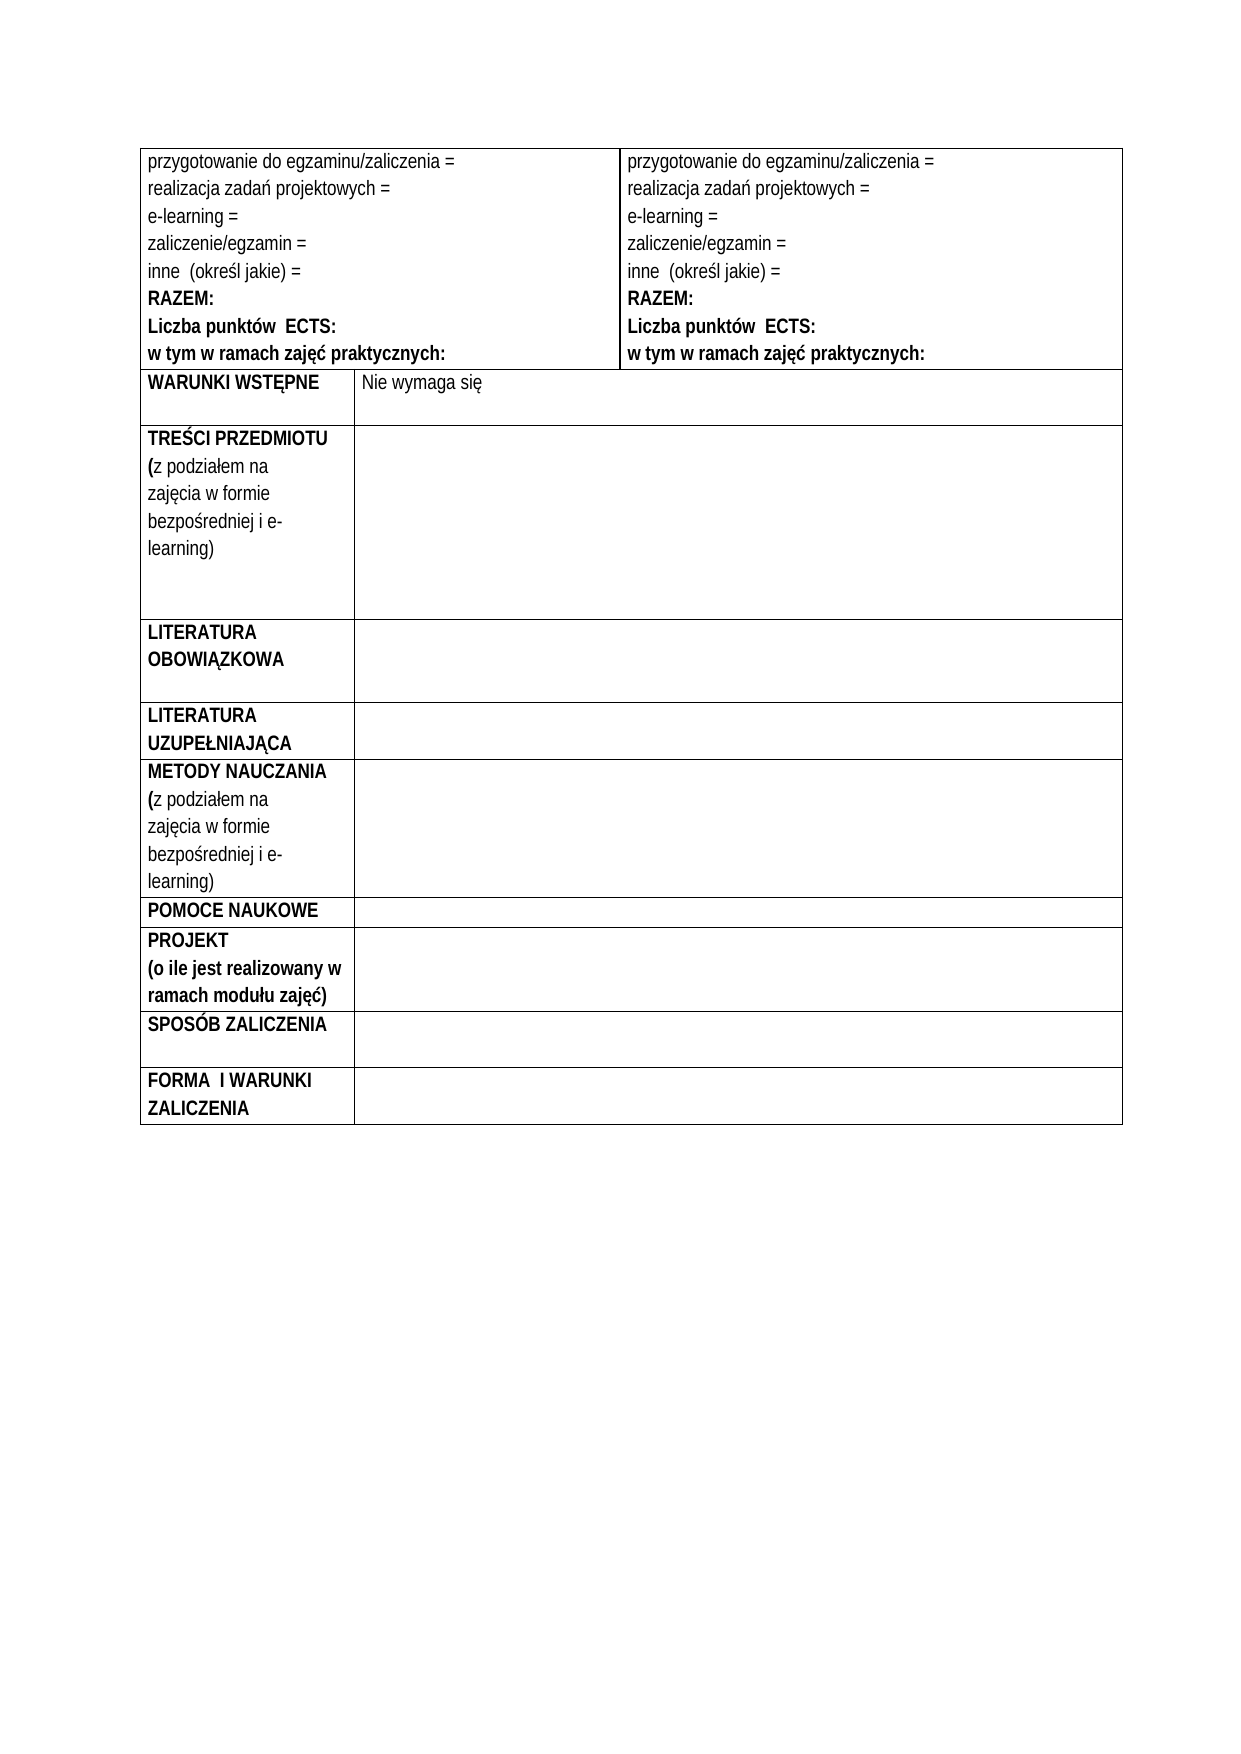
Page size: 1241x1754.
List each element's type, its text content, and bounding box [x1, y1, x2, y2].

table_cell [355, 1012, 1122, 1067]
table_cell [355, 898, 1122, 927]
table_cell LITERATURA UZUPEŁNIAJĄCA [141, 703, 354, 758]
table_cell SPOSÓB ZALICZENIA [141, 1012, 354, 1067]
table_cell [355, 1068, 1122, 1123]
table_cell [355, 703, 1122, 758]
table_cell Nie wymaga się [355, 370, 1122, 425]
table_cell POMOCE NAUKOWE [141, 898, 354, 927]
table_cell [355, 928, 1122, 1011]
table_cell [355, 760, 1122, 897]
table_cell TREŚCI PRZEDMIOTU (z podziałem na zajęcia w formie bezpośredniej i e-learning) [141, 426, 354, 618]
table_cell [355, 426, 1122, 618]
table_cell METODY NAUCZANIA (z podziałem na zajęcia w formie bezpośredniej i e-learning) [141, 760, 354, 897]
table_cell [355, 620, 1122, 702]
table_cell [621, 149, 1122, 369]
table_cell FORMA I WARUNKI ZALICZENIA [141, 1068, 354, 1123]
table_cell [141, 149, 619, 369]
table_cell WARUNKI WSTĘPNE [141, 370, 354, 425]
table_cell PROJEKT (o ile jest realizowany w ramach modułu zajęć) [141, 928, 354, 1011]
table_cell LITERATURA OBOWIĄZKOWA [141, 620, 354, 702]
